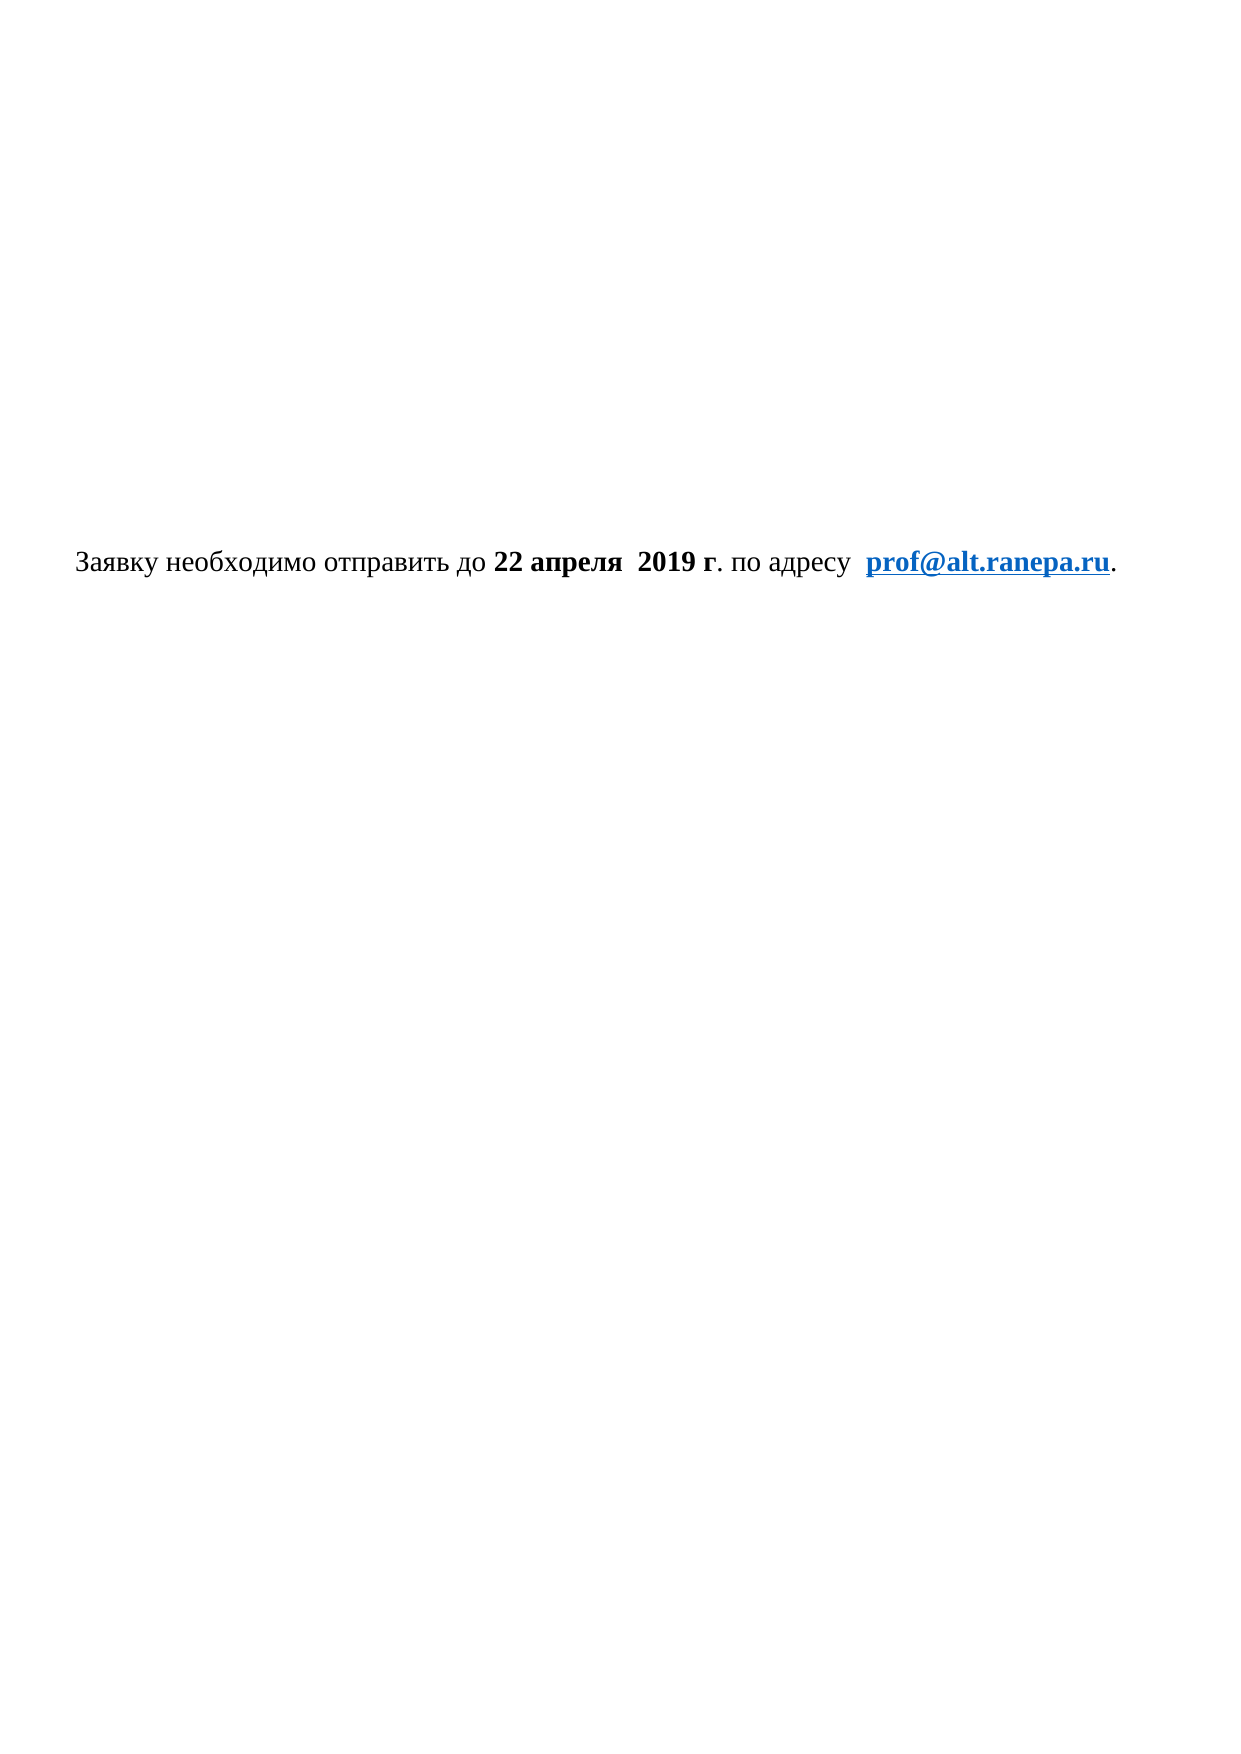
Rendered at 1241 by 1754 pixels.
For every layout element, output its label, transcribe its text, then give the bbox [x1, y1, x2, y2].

text Заявку необходимо отправить до 22 апреля 2019 г. по адресу prof@alt.ranepa.ru. [75, 544, 1165, 578]
